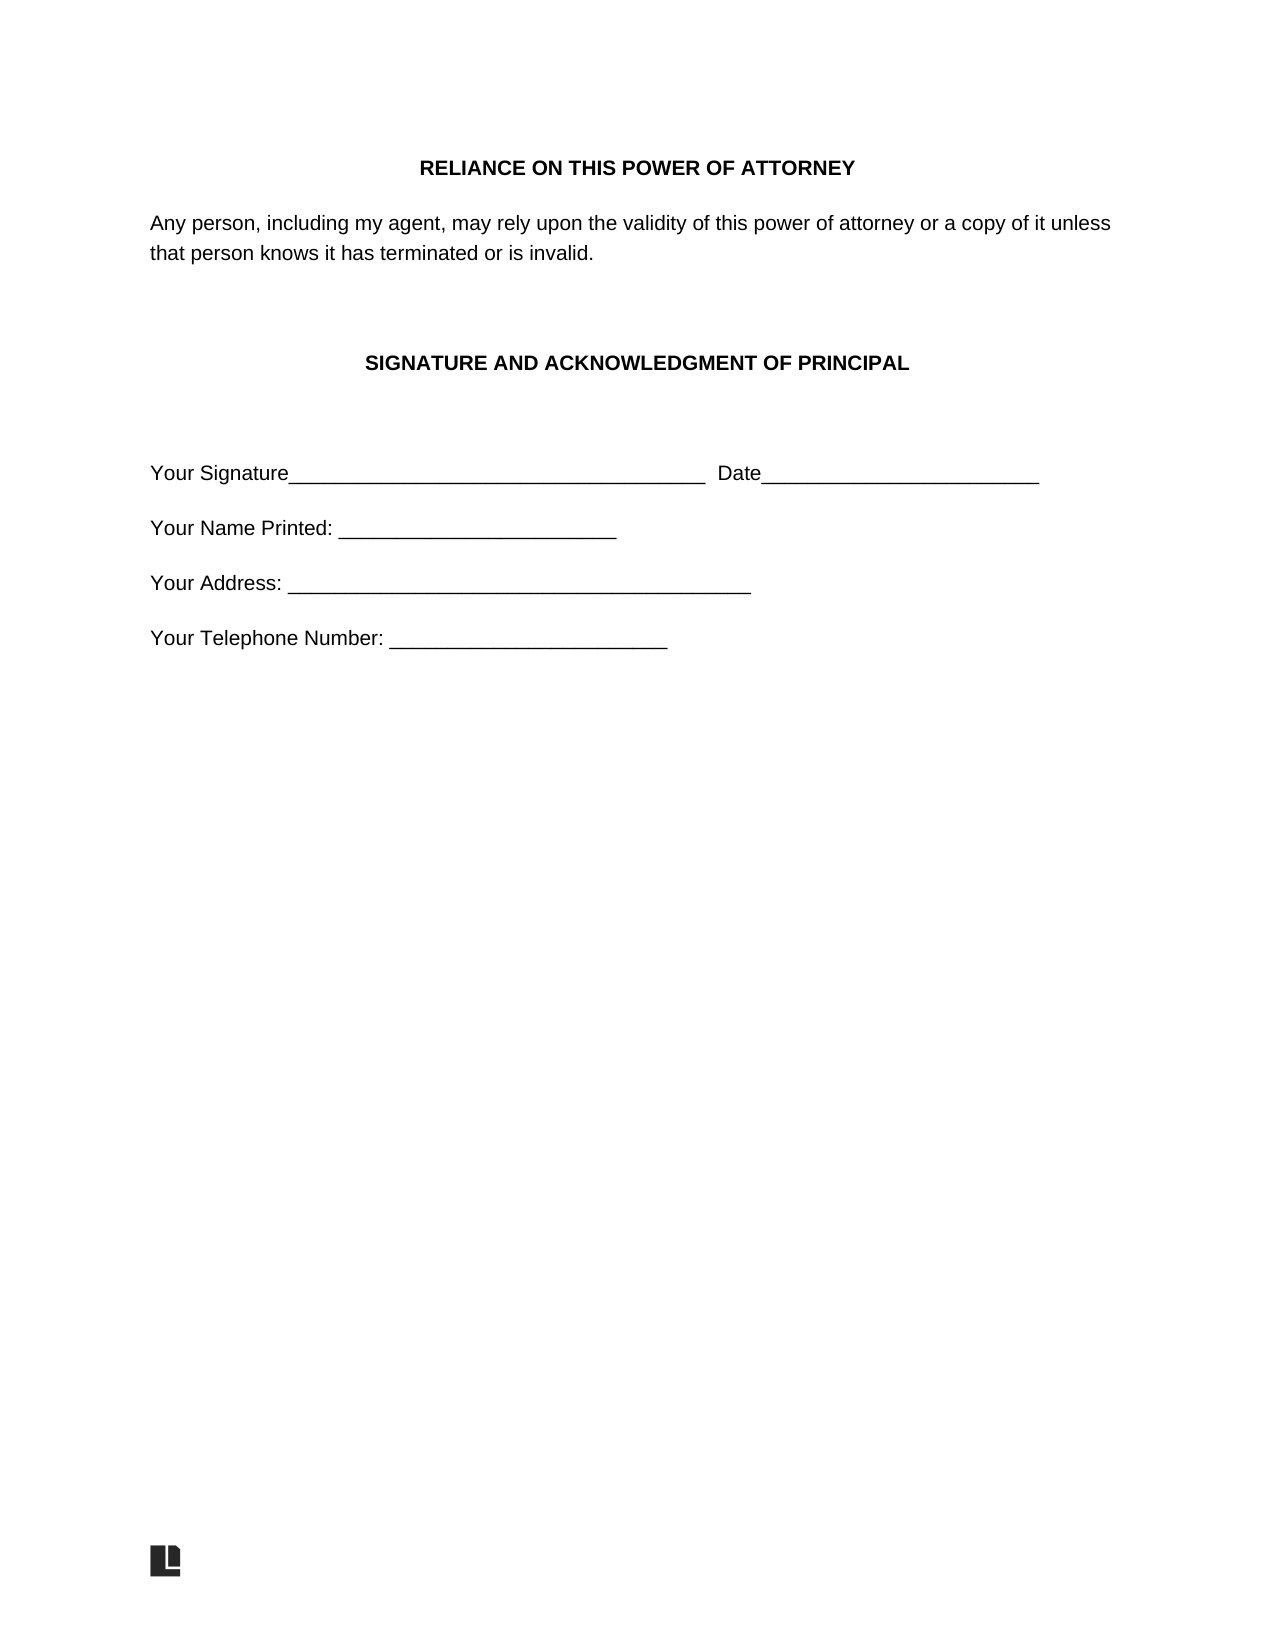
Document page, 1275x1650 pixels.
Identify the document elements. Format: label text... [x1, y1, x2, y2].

picture [150, 1545, 181, 1577]
text Any person, including my agent, may rely upon the validity of this power of attorney or a copy of it unless that person knows it has terminated or is invalid. [150, 205, 1125, 265]
text Your Address: ________________________________________ [150, 565, 1125, 595]
text SIGNATURE AND ACKNOWLEDGMENT OF PRINCIPAL [150, 345, 1125, 375]
text Your Telephone Number: ________________________ [150, 620, 1125, 650]
text Your Signature____________________________________ Date________________________ [150, 455, 1125, 485]
text RELIANCE ON THIS POWER OF ATTORNEY [150, 150, 1125, 180]
text Your Name Printed: ________________________ [150, 510, 1125, 540]
